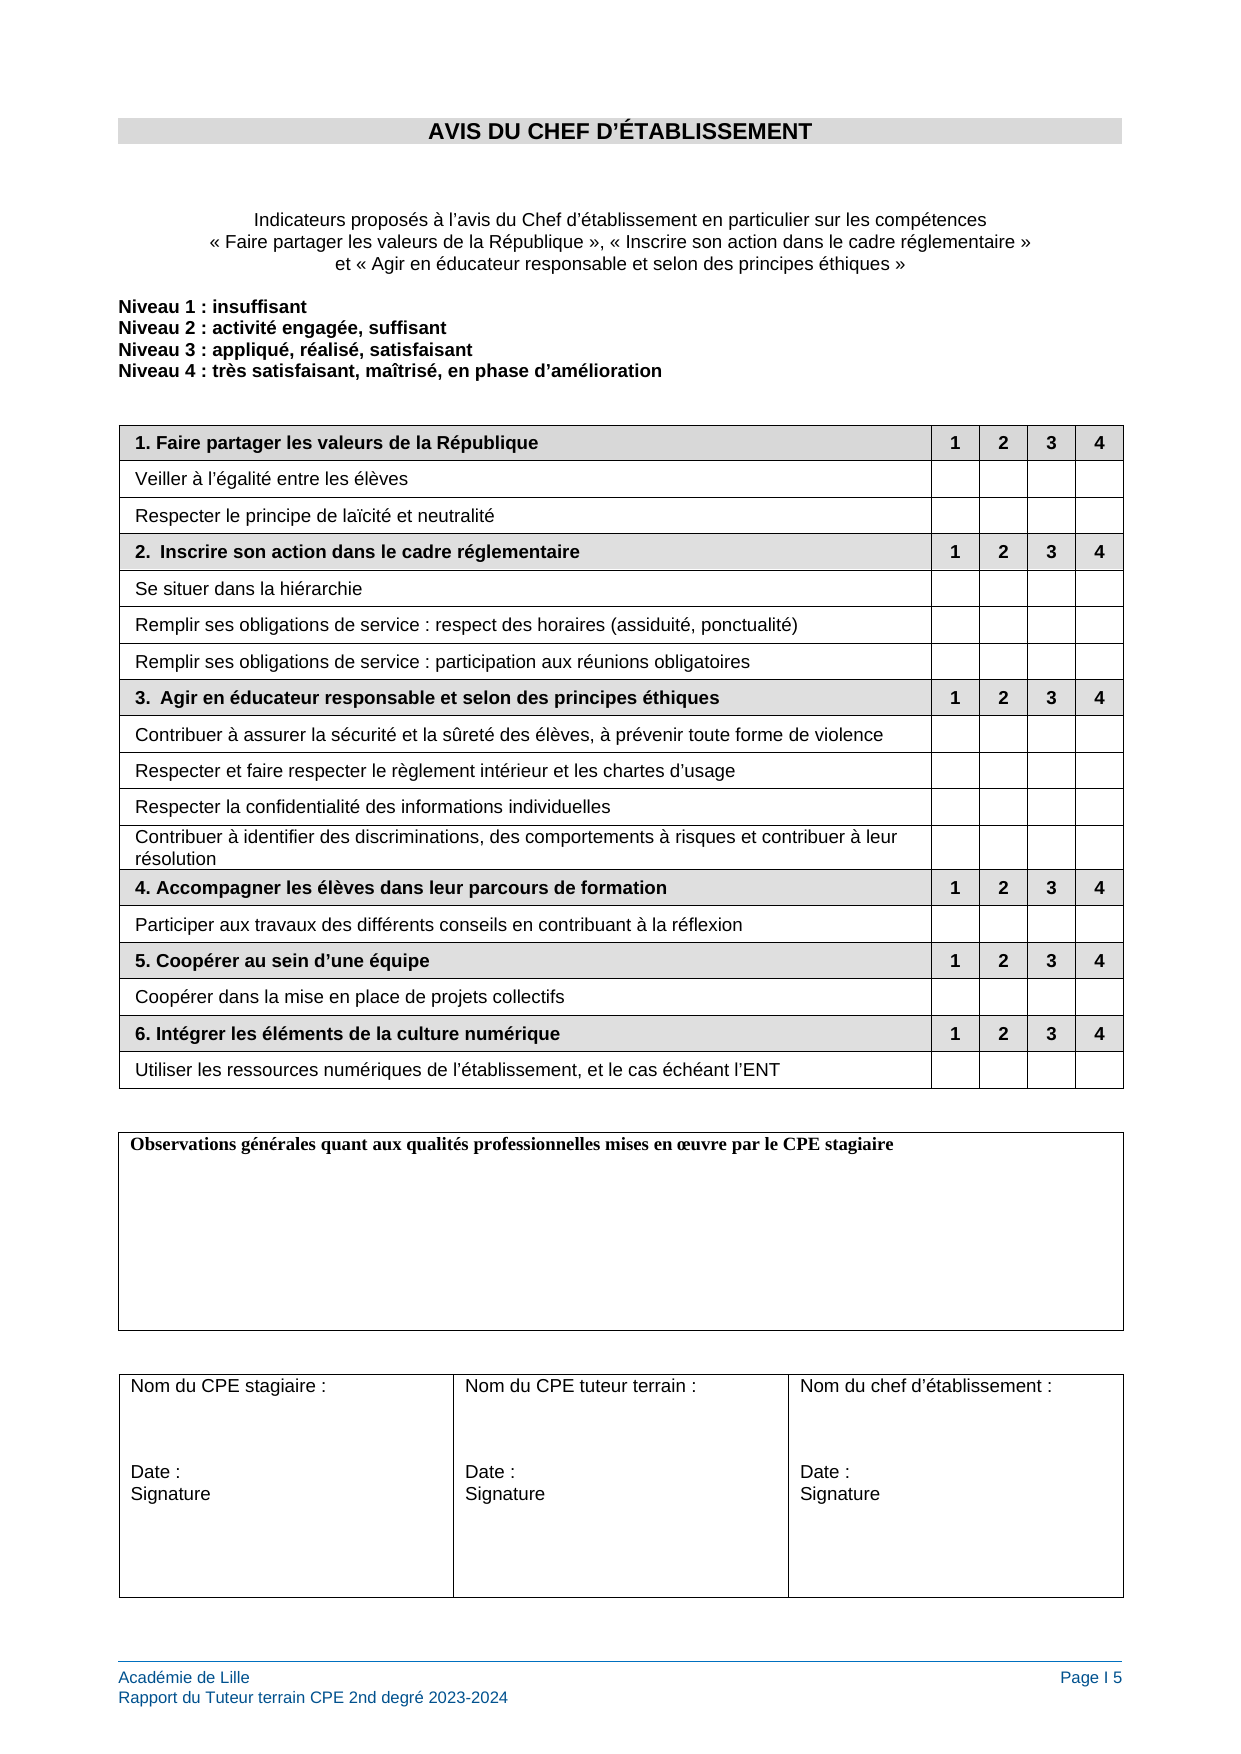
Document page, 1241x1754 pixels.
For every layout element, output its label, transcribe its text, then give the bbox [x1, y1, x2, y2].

table_cell [1028, 607, 1075, 642]
table_header 1 [932, 426, 979, 460]
table_cell Remplir ses obligations de service : respect des horaires (assiduité, ponctualité) [120, 607, 931, 642]
text Niveau 1 : insuffisant [118, 295, 1122, 317]
table_cell [980, 1052, 1027, 1088]
table_cell [980, 979, 1027, 1015]
table_cell Participer aux travaux des différents conseils en contribuant à la réflexion [120, 906, 931, 942]
table_header 3 [1028, 426, 1075, 460]
table_cell [980, 498, 1027, 533]
table_header 1. Faire partager les valeurs de la République [120, 426, 931, 460]
table_cell [1076, 461, 1123, 497]
table_cell 1 [932, 534, 979, 569]
table_cell 1 [932, 1016, 979, 1051]
text Niveau 4 : très satisfaisant, maîtrisé, en phase d’amélioration [118, 360, 1122, 382]
text et « Agir en éducateur responsable et selon des principes éthiques » [118, 252, 1122, 274]
table_cell [1076, 498, 1123, 533]
table_cell Remplir ses obligations de service : participation aux réunions obligatoires [120, 644, 931, 679]
table_cell [932, 498, 979, 533]
table_cell Contribuer à assurer la sécurité et la sûreté des élèves, à prévenir toute forme de violence [120, 716, 931, 752]
table_cell Respecter et faire respecter le règlement intérieur et les chartes d’usage [120, 753, 931, 788]
table_header Nom du chef d’établissement : Date : Signature [789, 1375, 1123, 1597]
text Indicateurs proposés à l’avis du Chef d’établissement en particulier sur les compétences [118, 209, 1122, 231]
table_header 4 [1076, 426, 1123, 460]
table_cell 5. Coopérer au sein d’une équipe [120, 943, 931, 978]
table_cell 3 [1028, 680, 1075, 715]
table_cell 4 [1076, 943, 1123, 978]
table_cell Coopérer dans la mise en place de projets collectifs [120, 979, 931, 1015]
table_cell [980, 461, 1027, 497]
table_cell Se situer dans la hiérarchie [120, 571, 931, 606]
table_cell [980, 906, 1027, 942]
table_cell [932, 607, 979, 642]
table_cell 6. Intégrer les éléments de la culture numérique [120, 1016, 931, 1051]
text AVIS DU CHEF D’ÉTABLISSEMENT [118, 118, 1122, 144]
table_cell [980, 716, 1027, 752]
table_cell 4 [1076, 870, 1123, 905]
text Niveau 3 : appliqué, réalisé, satisfaisant [118, 338, 1122, 360]
table_header Observations générales quant aux qualités professionnelles mises en œuvre par le CPE stagiaire [119, 1133, 1123, 1330]
table_cell [1028, 716, 1075, 752]
table_cell [1076, 753, 1123, 788]
table_cell 1 [932, 680, 979, 715]
table_cell [1028, 753, 1075, 788]
table_cell [1076, 826, 1123, 869]
table_cell Utiliser les ressources numériques de l’établissement, et le cas échéant l’ENT [120, 1052, 931, 1088]
table_cell [980, 753, 1027, 788]
table_cell [932, 789, 979, 825]
table_header 2 [980, 426, 1027, 460]
table_cell 2 [980, 680, 1027, 715]
table_cell 2. Inscrire son action dans le cadre réglementaire [120, 534, 931, 569]
table_cell [932, 906, 979, 942]
table_cell [1028, 906, 1075, 942]
table_cell Respecter la confidentialité des informations individuelles [120, 789, 931, 825]
table_cell [1028, 979, 1075, 1015]
table_cell [1028, 571, 1075, 606]
table_cell [980, 644, 1027, 679]
table_cell [1076, 789, 1123, 825]
table_cell [932, 1052, 979, 1088]
table_cell 1 [932, 870, 979, 905]
table_cell 3 [1028, 870, 1075, 905]
table_cell 2 [980, 870, 1027, 905]
table_cell [1028, 498, 1075, 533]
table_cell [1028, 644, 1075, 679]
table_cell [980, 607, 1027, 642]
table_cell [1028, 789, 1075, 825]
text Niveau 2 : activité engagée, suffisant [118, 317, 1122, 338]
table_cell 3 [1028, 1016, 1075, 1051]
table_cell 1 [932, 943, 979, 978]
table_cell 2 [980, 534, 1027, 569]
table_cell Veiller à l’égalité entre les élèves [120, 461, 931, 497]
table_cell 3 [1028, 943, 1075, 978]
table_cell [932, 716, 979, 752]
table_cell 4. Accompagner les élèves dans leur parcours de formation [120, 870, 931, 905]
table_cell [1076, 571, 1123, 606]
table_cell [932, 826, 979, 869]
table_cell [980, 571, 1027, 606]
table_cell [980, 789, 1027, 825]
table_cell 4 [1076, 680, 1123, 715]
table_cell [1028, 826, 1075, 869]
table_header Nom du CPE stagiaire : Date : Signature [120, 1375, 453, 1597]
table_cell [1076, 906, 1123, 942]
table_cell [1076, 979, 1123, 1015]
table_cell 3. Agir en éducateur responsable et selon des principes éthiques [120, 680, 931, 715]
table_cell [932, 753, 979, 788]
table_cell [932, 644, 979, 679]
table_cell [1028, 1052, 1075, 1088]
table_cell [932, 571, 979, 606]
table_cell 4 [1076, 534, 1123, 569]
table_cell [932, 461, 979, 497]
text « Faire partager les valeurs de la République », « Inscrire son action dans le cadre réglementaire » [118, 231, 1122, 252]
table_cell Contribuer à identifier des discriminations, des comportements à risques et contribuer à leur résolution [120, 826, 931, 869]
table_cell Respecter le principe de laïcité et neutralité [120, 498, 931, 533]
table_cell [932, 979, 979, 1015]
table_cell [1076, 1052, 1123, 1088]
table_cell 2 [980, 943, 1027, 978]
table_cell 3 [1028, 534, 1075, 569]
table_cell [1076, 607, 1123, 642]
table_cell 4 [1076, 1016, 1123, 1051]
table_header Nom du CPE tuteur terrain : Date : Signature [454, 1375, 788, 1597]
table_cell [1076, 644, 1123, 679]
table_cell [980, 826, 1027, 869]
table_cell [1028, 461, 1075, 497]
table_cell 2 [980, 1016, 1027, 1051]
table_cell [1076, 716, 1123, 752]
